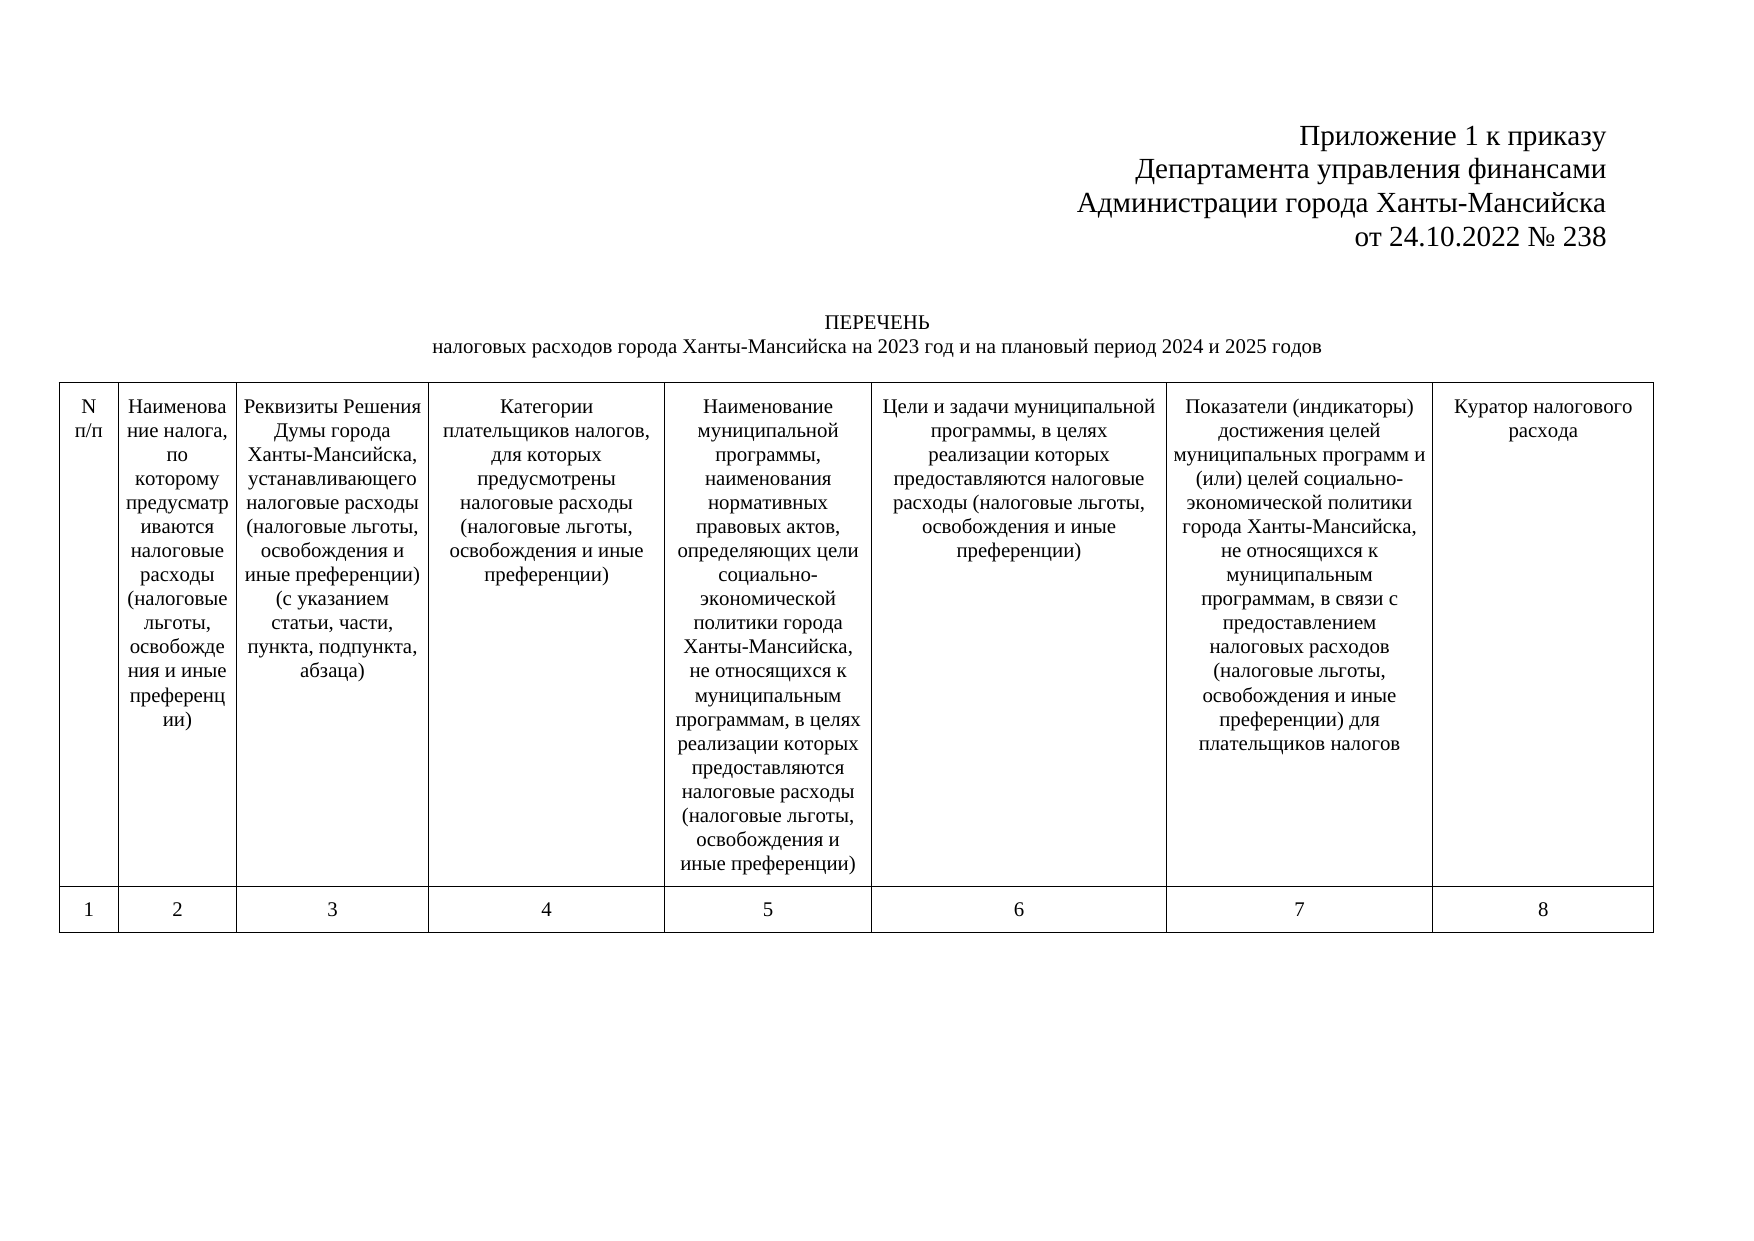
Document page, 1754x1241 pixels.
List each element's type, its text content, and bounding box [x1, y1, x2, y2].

table_header Реквизиты Решения Думы города Ханты-Мансийска, устанавливающего налоговые расходы (налоговые льготы, освобождения и иные преференции) (с указанием статьи, части, пункта, подпункта, абзаца) [237, 383, 428, 886]
table_cell 4 [429, 887, 664, 932]
table_cell 2 [119, 887, 236, 932]
table_cell 5 [665, 887, 871, 932]
table_header N п/п [60, 383, 118, 886]
table_cell 6 [872, 887, 1166, 932]
text ПЕРЕЧЕНЬ [148, 310, 1606, 334]
text Администрации города Ханты-Мансийска [148, 185, 1606, 219]
text налоговых расходов города Ханты-Мансийска на 2023 год и на плановый период 2024 и 2025 годов [148, 334, 1606, 358]
table_cell 7 [1167, 887, 1432, 932]
table_header Наименование муниципальной программы, наименования нормативных правовых актов, определяющих цели социально-экономической политики города Ханты-Мансийска, не относящихся к муниципальным программам, в целях реализации которых предоставляются налоговые расходы (налоговые льготы, освобождения и иные преференции) [665, 383, 871, 886]
table_header Показатели (индикаторы) достижения целей муниципальных программ и (или) целей социально-экономической политики города Ханты-Мансийска, не относящихся к муниципальным программам, в связи с предоставлением налоговых расходов (налоговые льготы, освобождения и иные преференции) для плательщиков налогов [1167, 383, 1432, 886]
table_header Наименование налога, по которому предусматриваются налоговые расходы (налоговые льготы, освобождения и иные преференции) [119, 383, 236, 886]
table_header Цели и задачи муниципальной программы, в целях реализации которых предоставляются налоговые расходы (налоговые льготы, освобождения и иные преференции) [872, 383, 1166, 886]
text Департамента управления финансами [148, 152, 1606, 185]
text от 24.10.2022 № 238 [148, 219, 1606, 252]
table_cell 1 [60, 887, 118, 932]
table_cell 3 [237, 887, 428, 932]
table_header Куратор налогового расхода [1433, 383, 1653, 886]
table_header Категории плательщиков налогов, для которых предусмотрены налоговые расходы (налоговые льготы, освобождения и иные преференции) [429, 383, 664, 886]
text Приложение 1 к приказу [148, 118, 1606, 152]
table_cell 8 [1433, 887, 1653, 932]
